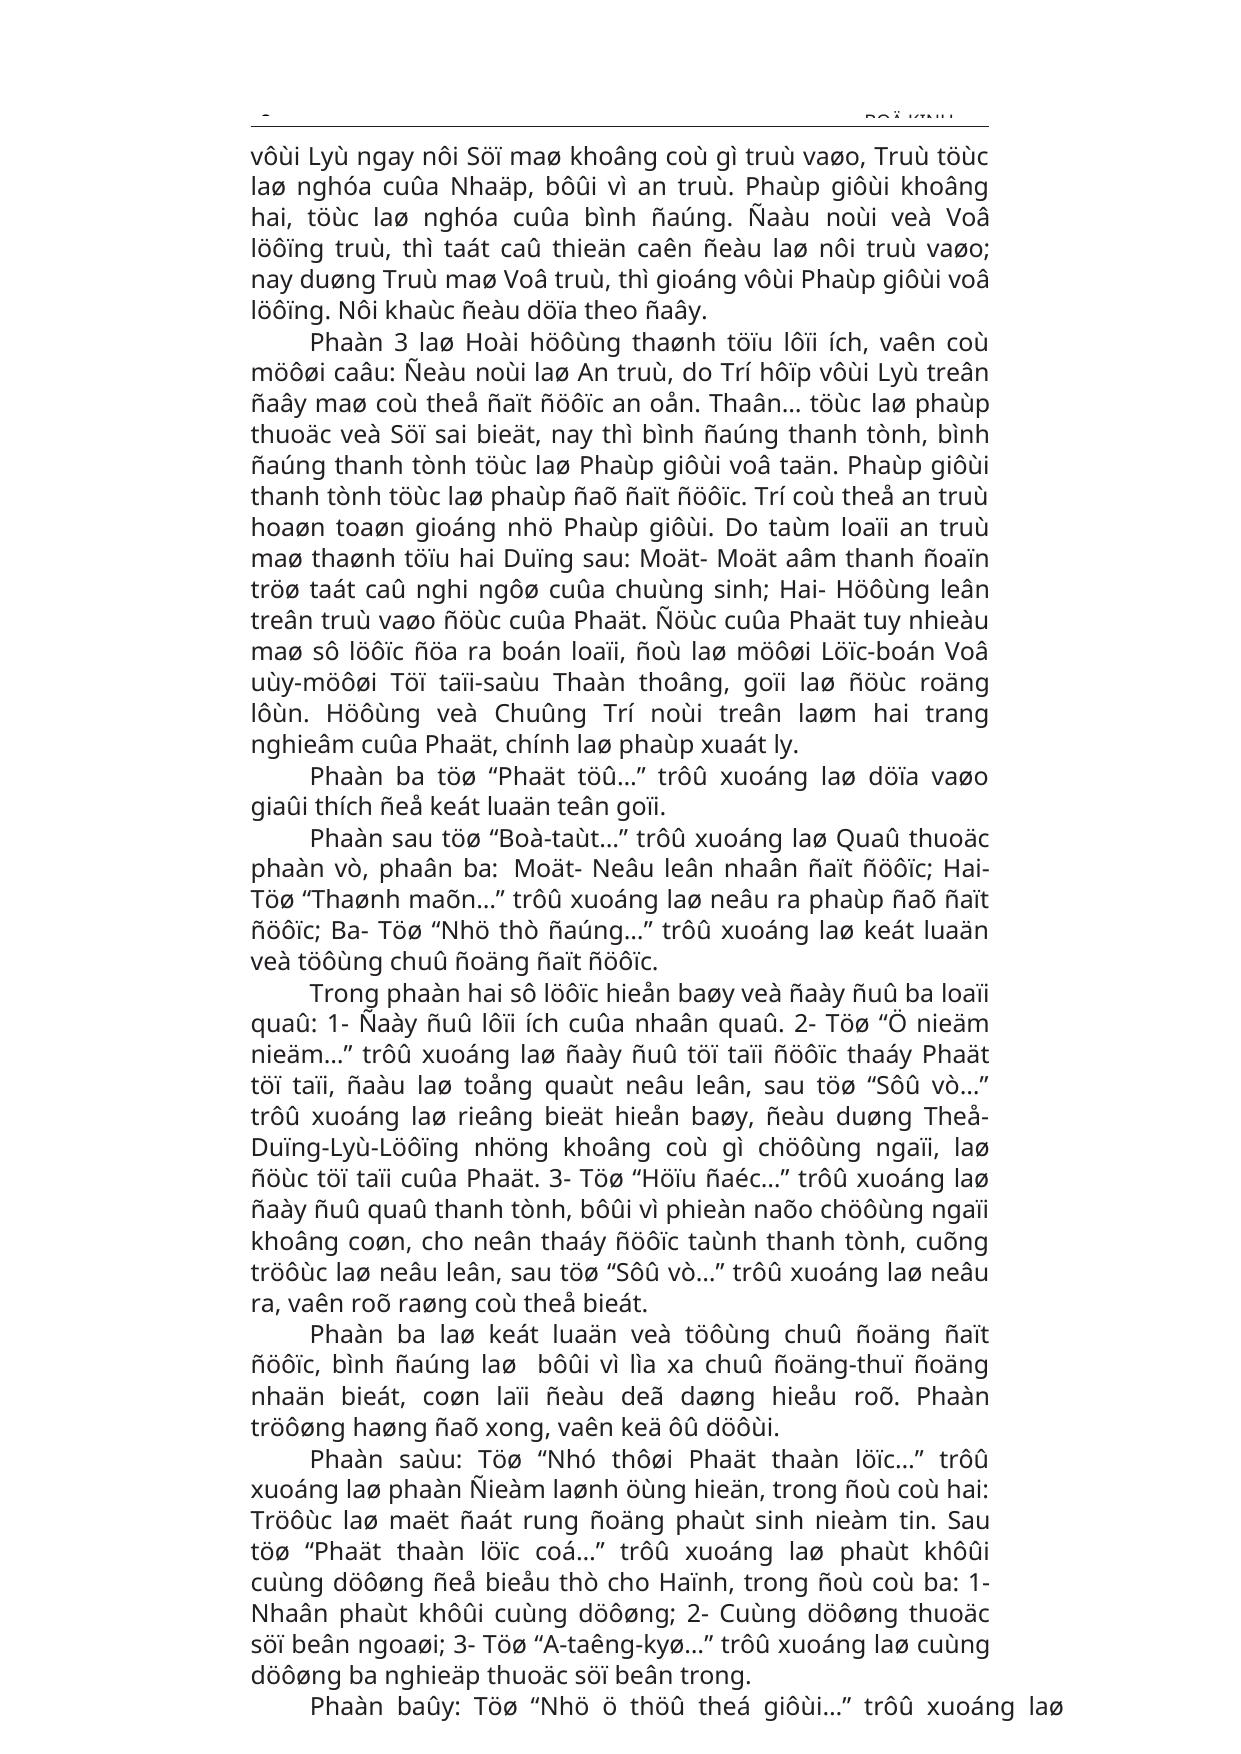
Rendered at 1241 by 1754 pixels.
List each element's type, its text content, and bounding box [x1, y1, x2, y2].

text Phaàn sau töø “Boà-taùt…” trôû xuoáng laø Quaû thuoäc phaàn vò, phaân ba: Moät- Neâu leân nhaân ñaït ñöôïc; Hai- Töø “Thaønh maõn…” trôû xuoáng laø neâu ra phaùp ñaõ ñaït ñöôïc; Ba- Töø “Nhö thò ñaúng…” trôû xuoáng laø keát luaän veà töôùng chuû ñoäng ñaït ñöôïc. [250, 823, 990, 978]
text vôùi Lyù ngay nôi Söï maø khoâng coù gì truù vaøo, Truù töùc laø nghóa cuûa Nhaäp, bôûi vì an truù. Phaùp giôùi khoâng hai, töùc laø nghóa cuûa bình ñaúng. Ñaàu noùi veà Voâ löôïng truù, thì taát caû thieän caên ñeàu laø nôi truù vaøo; nay duøng Truù maø Voâ truù, thì gioáng vôùi Phaùp giôùi voâ löôïng. Nôi khaùc ñeàu döïa theo ñaây. [250, 140, 990, 326]
text Trong phaàn hai sô löôïc hieån baøy veà ñaày ñuû ba loaïi quaû: 1- Ñaày ñuû lôïi ích cuûa nhaân quaû. 2- Töø “Ö nieäm nieäm…” trôû xuoáng laø ñaày ñuû töï taïi ñöôïc thaáy Phaät töï taïi, ñaàu laø toång quaùt neâu leân, sau töø “Sôû vò…” trôû xuoáng laø rieâng bieät hieån baøy, ñeàu duøng Theå-Duïng-Lyù-Löôïng nhöng khoâng coù gì chöôùng ngaïi, laø ñöùc töï taïi cuûa Phaät. 3- Töø “Höïu ñaéc…” trôû xuoáng laø ñaày ñuû quaû thanh tònh, bôûi vì phieàn naõo chöôùng ngaïi khoâng coøn, cho neân thaáy ñöôïc taùnh thanh tònh, cuõng tröôùc laø neâu leân, sau töø “Sôû vò…” trôû xuoáng laø neâu ra, vaên roõ raøng coù theå bieát. [250, 978, 990, 1319]
text Phaàn ba töø “Phaät töû…” trôû xuoáng laø döïa vaøo giaûi thích ñeå keát luaän teân goïi. [250, 761, 990, 823]
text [309, 1692, 1065, 1722]
text Phaàn 3 laø Hoài höôùng thaønh töïu lôïi ích, vaên coù möôøi caâu: Ñeàu noùi laø An truù, do Trí hôïp vôùi Lyù treân ñaây maø coù theå ñaït ñöôïc an oån. Thaân… töùc laø phaùp thuoäc veà Söï sai bieät, nay thì bình ñaúng thanh tònh, bình ñaúng thanh tònh töùc laø Phaùp giôùi voâ taän. Phaùp giôùi thanh tònh töùc laø phaùp ñaõ ñaït ñöôïc. Trí coù theå an truù hoaøn toaøn gioáng nhö Phaùp giôùi. Do taùm loaïi an truù maø thaønh töïu hai Duïng sau: Moät- Moät aâm thanh ñoaïn tröø taát caû nghi ngôø cuûa chuùng sinh; Hai- Höôùng leân treân truù vaøo ñöùc cuûa Phaät. Ñöùc cuûa Phaät tuy nhieàu maø sô löôïc ñöa ra boán loaïi, ñoù laø möôøi Löïc-boán Voâ uùy-möôøi Töï taïi-saùu Thaàn thoâng, goïi laø ñöùc roäng lôùn. Höôùng veà Chuûng Trí noùi treân laøm hai trang nghieâm cuûa Phaät, chính laø phaùp xuaát ly. [250, 326, 990, 761]
text Phaàn saùu: Töø “Nhó thôøi Phaät thaàn löïc…” trôû xuoáng laø phaàn Ñieàm laønh öùng hieän, trong ñoù coù hai: Tröôùc laø maët ñaát rung ñoäng phaùt sinh nieàm tin. Sau töø “Phaät thaàn löïc coá…” trôû xuoáng laø phaùt khôûi cuùng döôøng ñeå bieåu thò cho Haïnh, trong ñoù coù ba: 1- Nhaân phaùt khôûi cuùng döôøng; 2- Cuùng döôøng thuoäc söï beân ngoaøi; 3- Töø “A-taêng-kyø…” trôû xuoáng laø cuùng döôøng ba nghieäp thuoäc söï beân trong. [250, 1443, 990, 1692]
text Phaàn ba laø keát luaän veà töôùng chuû ñoäng ñaït ñöôïc, bình ñaúng laø bôûi vì lìa xa chuû ñoäng-thuï ñoäng nhaän bieát, coøn laïi ñeàu deã daøng hieåu roõ. Phaàn tröôøng haøng ñaõ xong, vaên keä ôû döôùi. [250, 1319, 990, 1443]
